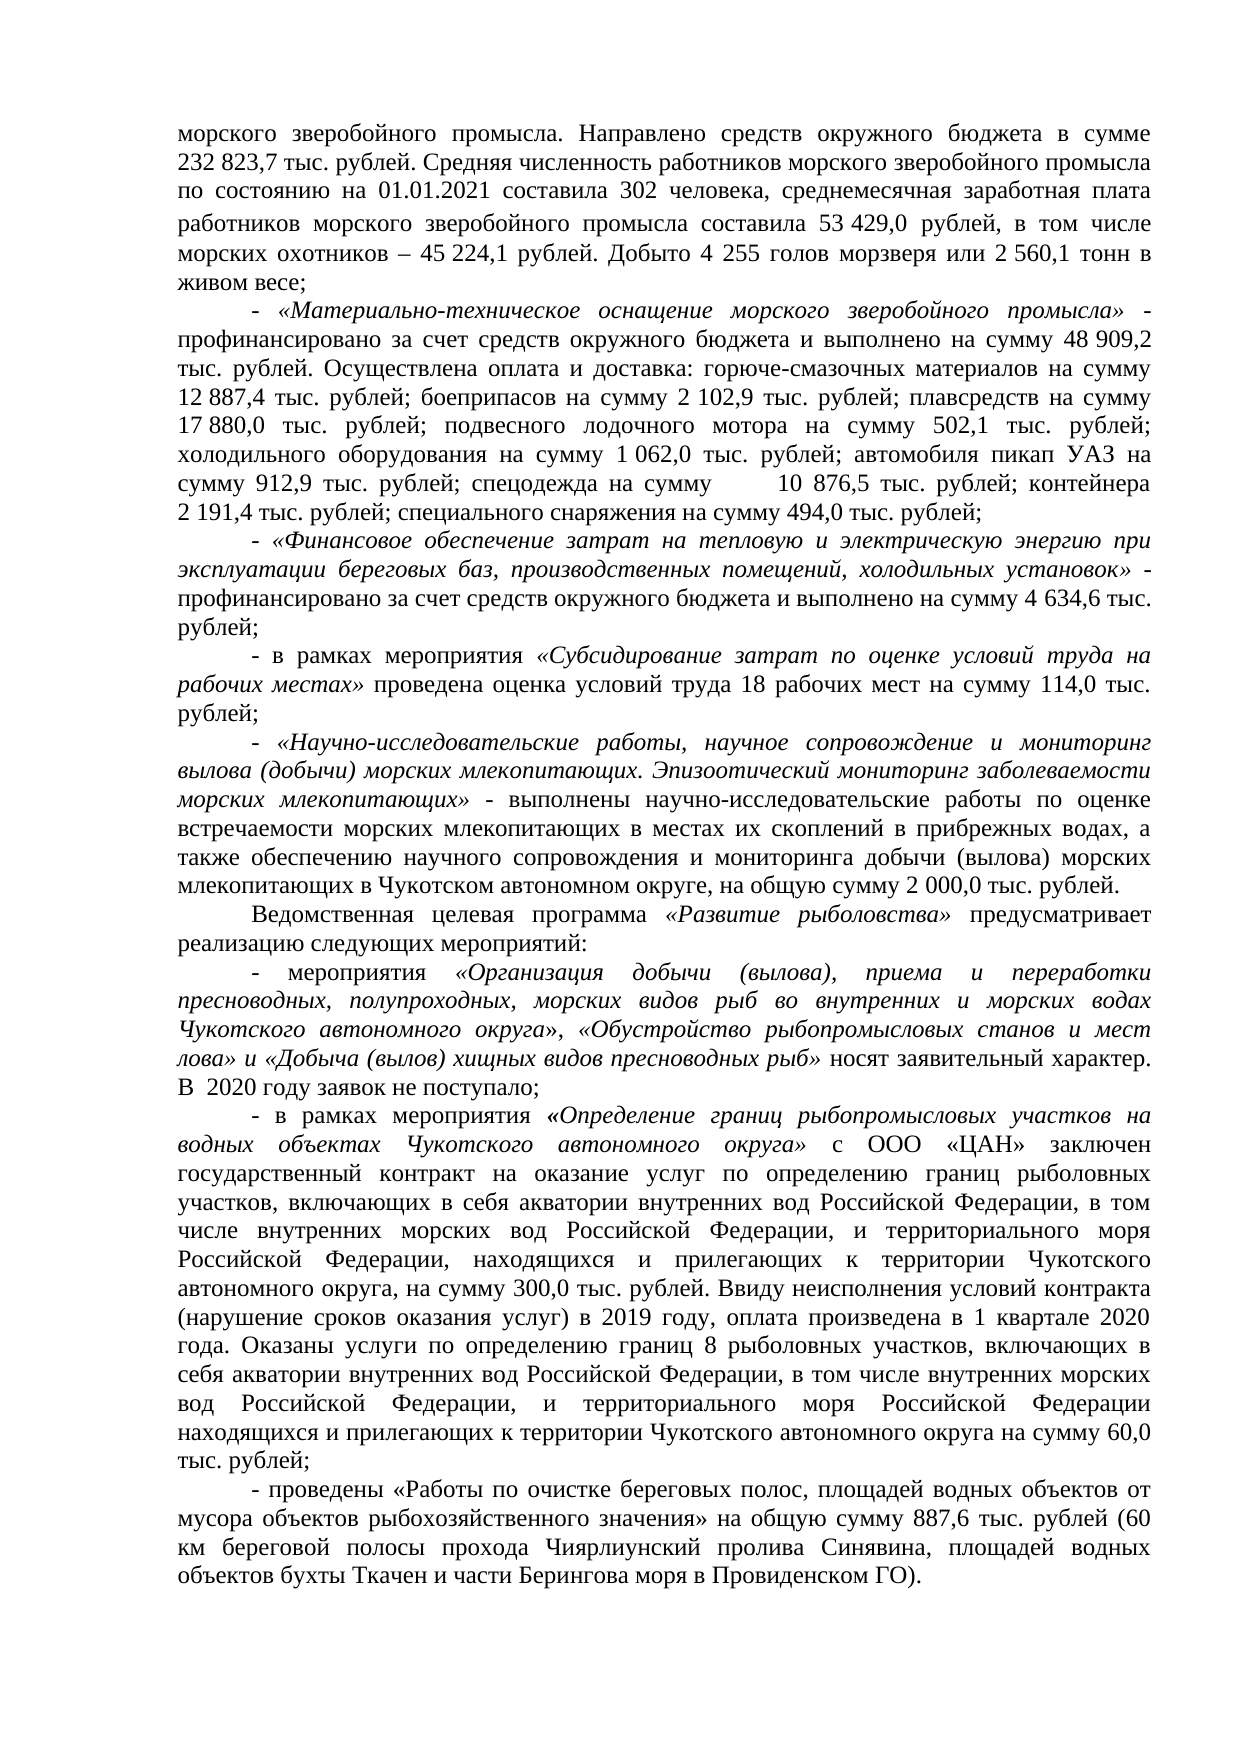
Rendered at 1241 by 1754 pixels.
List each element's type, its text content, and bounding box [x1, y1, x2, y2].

text - проведены «Работы по очистке береговых полос, площадей водных объектов от мусора объектов рыбохозяйственного значения» на общую сумму 887,6 тыс. рублей (60 км береговой полосы прохода Чиярлиунский пролива Синявина, площадей водных объектов бухты Ткачен и части Берингова моря в Провиденском ГО). [177, 1474, 1152, 1589]
text - в рамках мероприятия «Субсидирование затрат по оценке условий труда на рабочих местах» проведена оценка условий труда 18 рабочих мест на сумму 114,0 тыс. рублей; [177, 640, 1152, 727]
text - «Материально-техническое оснащение морского зверобойного промысла» - профинансировано за счет средств окружного бюджета и выполнено на сумму 48 909,2 тыс. рублей. Осуществлена оплата и доставка: горюче-смазочных материалов на сумму 12 887,4 тыс. рублей; боеприпасов на сумму 2 102,9 тыс. рублей; плавсредств на сумму 17 880,0 тыс. рублей; подвесного лодочного мотора на сумму 502,1 тыс. рублей; холодильного оборудования на сумму 1 062,0 тыс. рублей; автомобиля пикап УАЗ на сумму 912,9 тыс. рублей; спецодежда на сумму 10 876,5 тыс. рублей; контейнера 2 191,4 тыс. рублей; специального снаряжения на сумму 494,0 тыс. рублей; [177, 295, 1152, 525]
text - мероприятия «Организация добычи (вылова), приема и переработки пресноводных, полупроходных, морских видов рыб во внутренних и морских водах Чукотского автономного округа», «Обустройство рыбопромысловых станов и мест лова» и «Добыча (вылов) хищных видов пресноводных рыб» носят заявительный характер. В 2020 году заявок не поступало; [177, 957, 1152, 1100]
text - в рамках мероприятия «Определение границ рыбопромысловых участков на водных объектах Чукотского автономного округа» с ООО «ЦАН» заключен государственный контракт на оказание услуг по определению границ рыболовных участков, включающих в себя акватории внутренних вод Российской Федерации, в том числе внутренних морских вод Российской Федерации, и территориального моря Российской Федерации, находящихся и прилегающих к территории Чукотского автономного округа, на сумму 300,0 тыс. рублей. Ввиду неисполнения условий контракта (нарушение сроков оказания услуг) в 2019 году, оплата произведена в 1 квартале 2020 года. Оказаны услуги по определению границ 8 рыболовных участков, включающих в себя акватории внутренних вод Российской Федерации, в том числе внутренних морских вод Российской Федерации, и территориального моря Российской Федерации находящихся и прилегающих к территории Чукотского автономного округа на сумму 60,0 тыс. рублей; [177, 1100, 1152, 1474]
text - «Научно-исследовательские работы, научное сопровождение и мониторинг вылова (добычи) морских млекопитающих. Эпизоотический мониторинг заболеваемости морских млекопитающих» - выполнены научно-исследовательские работы по оценке встречаемости морских млекопитающих в местах их скоплений в прибрежных водах, а также обеспечению научного сопровождения и мониторинга добычи (вылова) морских млекопитающих в Чукотском автономном округе, на общую сумму 2 000,0 тыс. рублей. [177, 727, 1152, 899]
text Ведомственная целевая программа «Развитие рыболовства» предусматривает реализацию следующих мероприятий: [177, 899, 1152, 957]
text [177, 118, 1152, 295]
text - «Финансовое обеспечение затрат на тепловую и электрическую энергию при эксплуатации береговых баз, производственных помещений, холодильных установок» - профинансировано за счет средств окружного бюджета и выполнено на сумму 4 634,6 тыс. рублей; [177, 525, 1152, 640]
